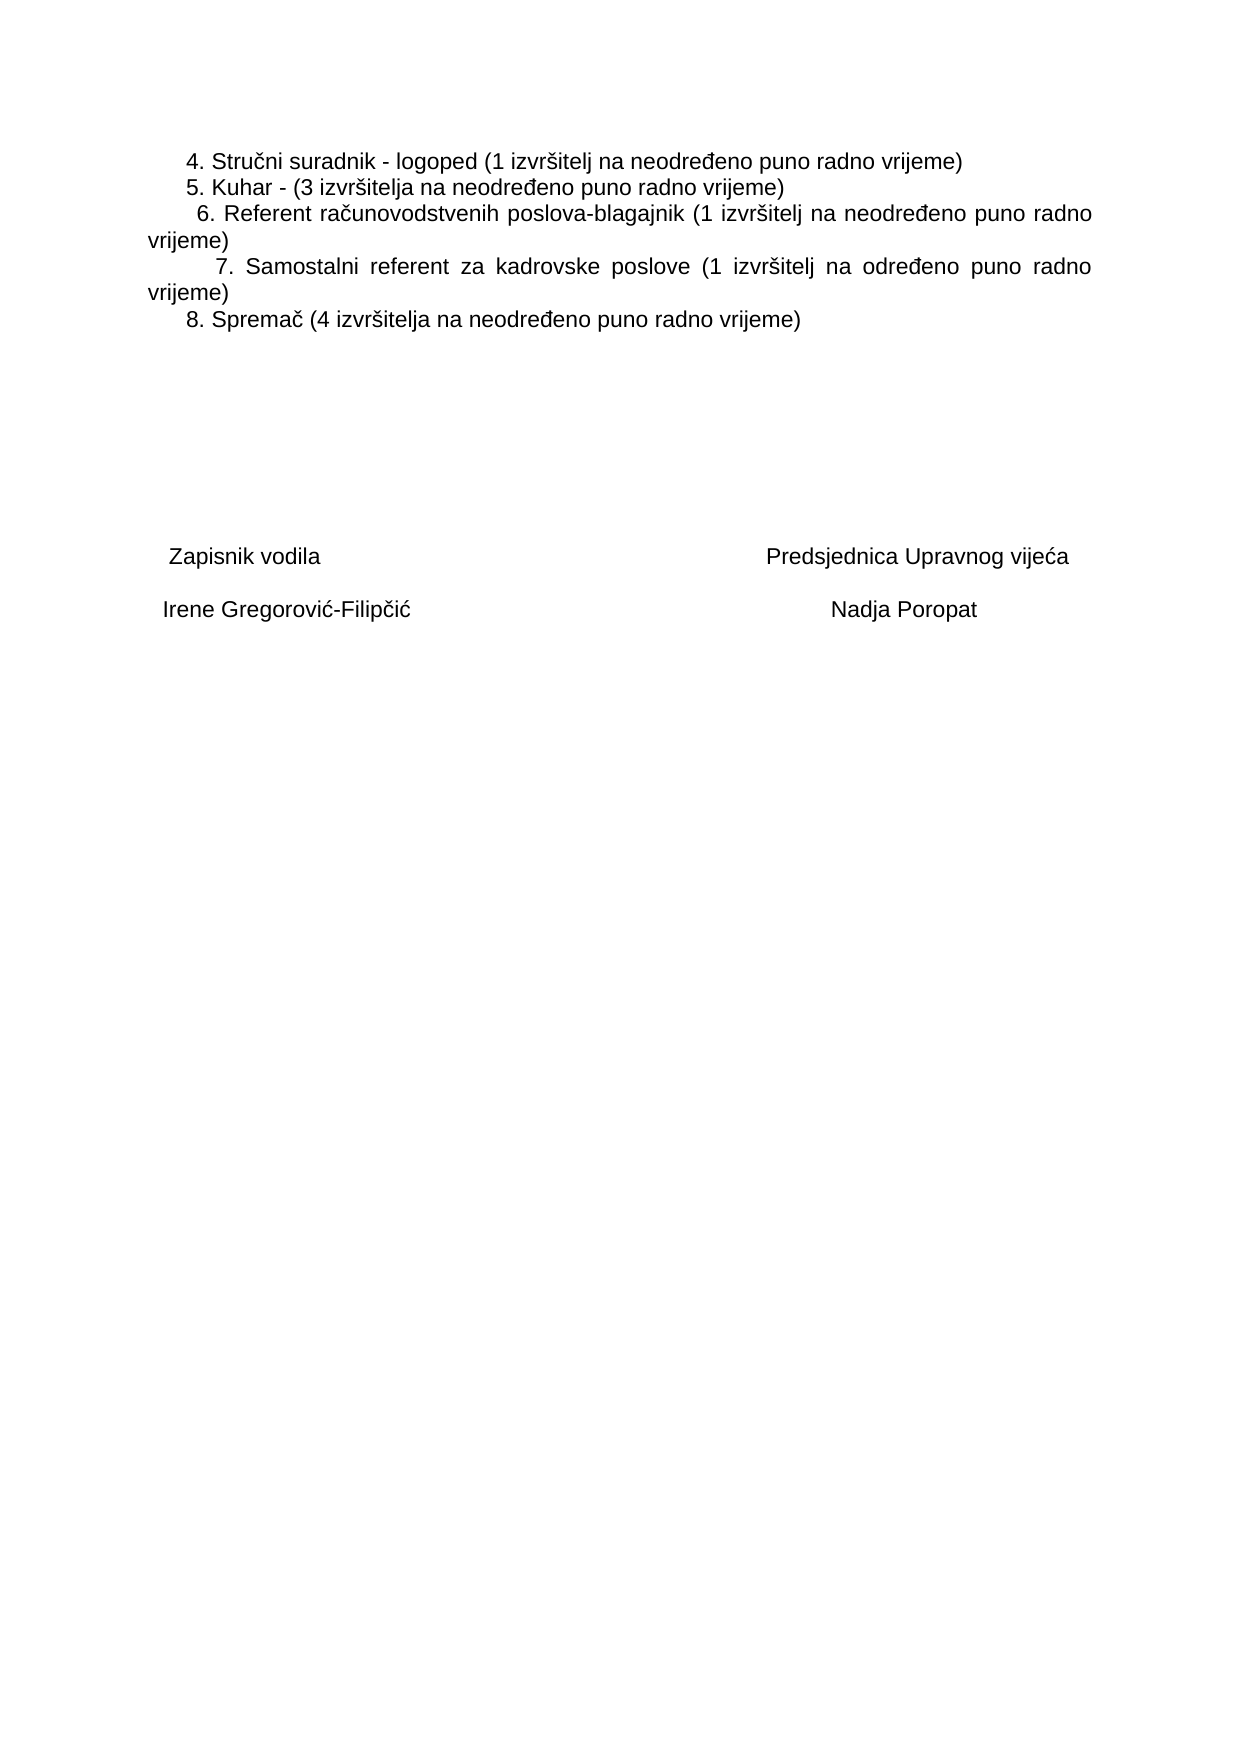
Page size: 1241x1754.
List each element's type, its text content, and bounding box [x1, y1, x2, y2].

text 8. Spremač (4 izvršitelja na neodređeno puno radno vrijeme) [148, 306, 1093, 332]
text Zapisnik vodila Predsjednica Upravnog vijeća [162, 543, 1093, 569]
text 6. Referent računovodstvenih poslova-blagajnik (1 izvršitelj na neodređeno puno radno vrijeme) [148, 200, 1093, 253]
text 4. Stručni suradnik - logoped (1 izvršitelj na neodređeno puno radno vrijeme) [148, 148, 1093, 174]
text 5. Kuhar - (3 izvršitelja na neodređeno puno radno vrijeme) [148, 174, 1093, 200]
text 7. Samostalni referent za kadrovske poslove (1 izvršitelj na određeno puno radno vrijeme) [148, 253, 1093, 306]
text Irene Gregorović-Filipčić Nadja Poropat [162, 596, 1093, 622]
